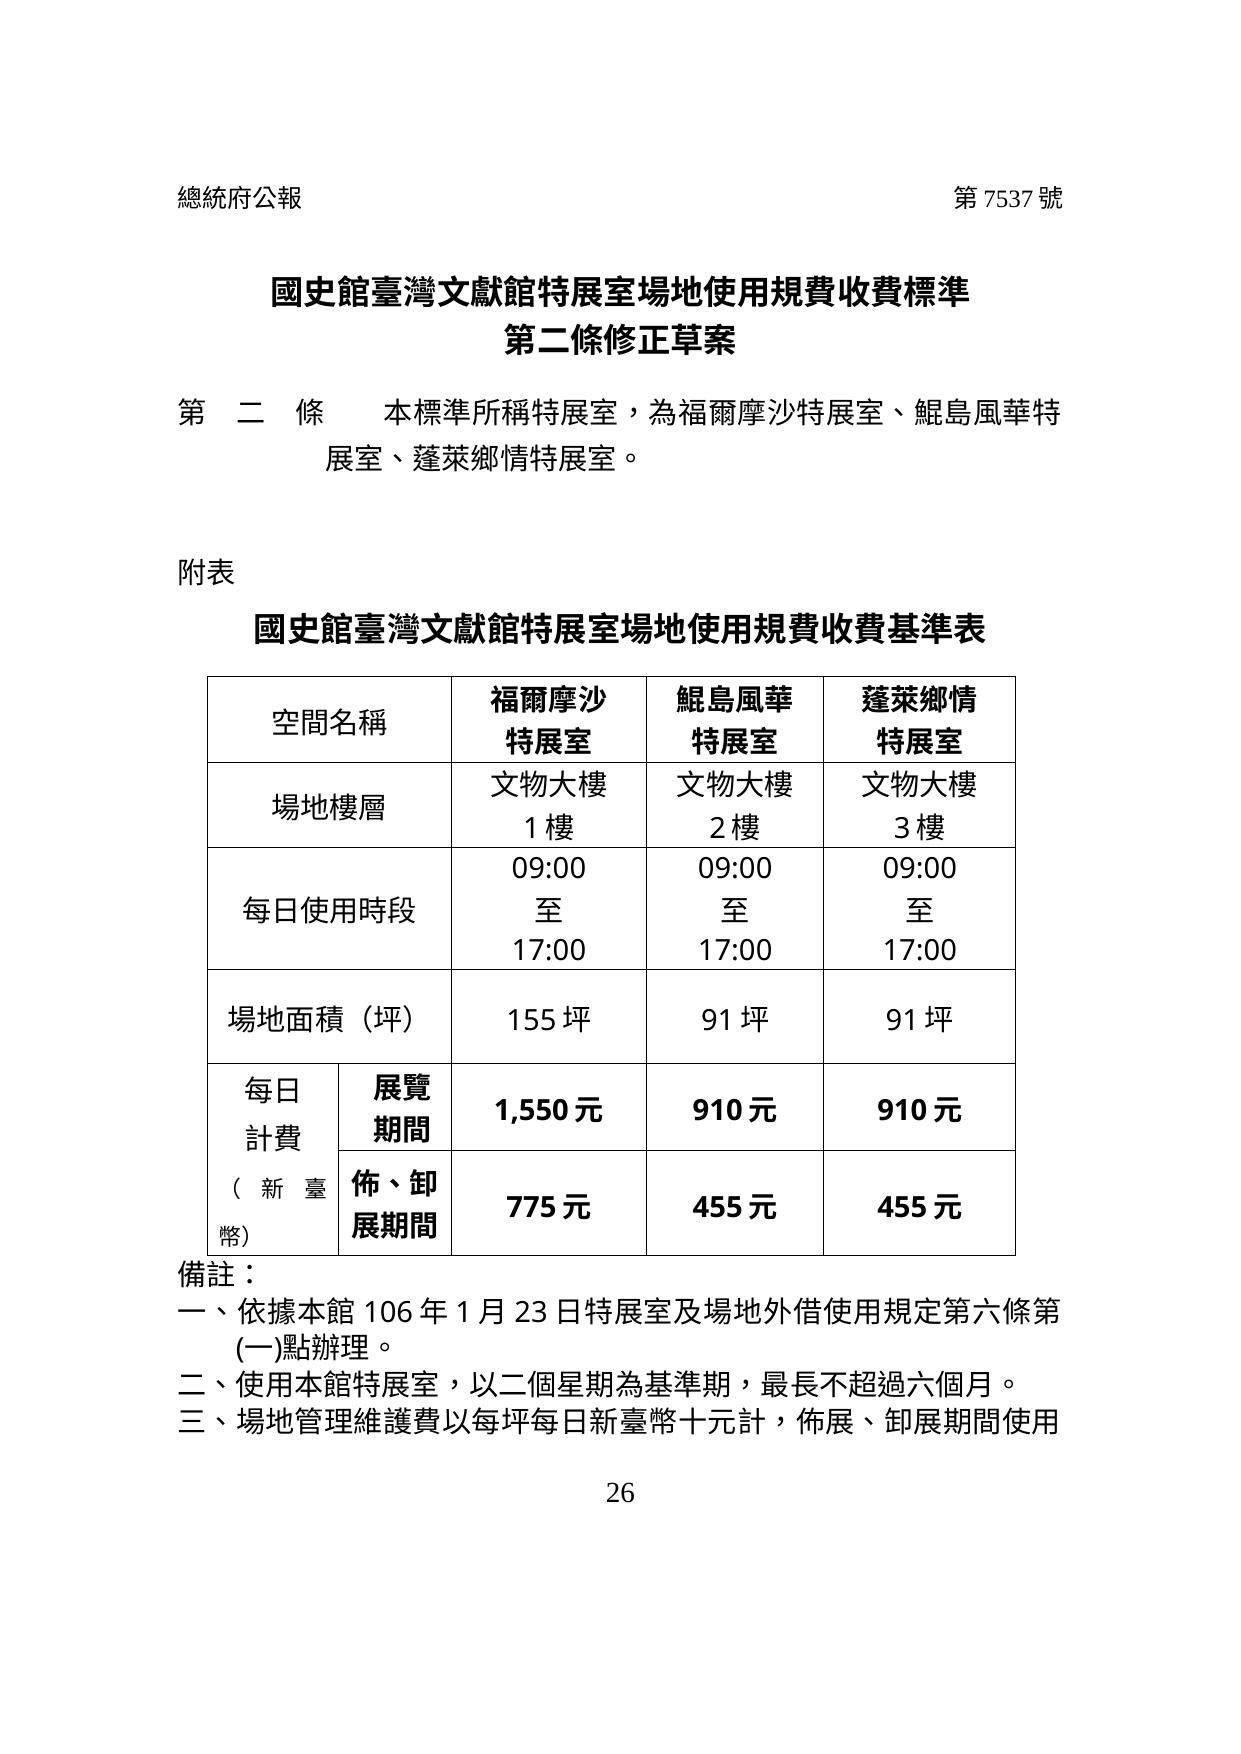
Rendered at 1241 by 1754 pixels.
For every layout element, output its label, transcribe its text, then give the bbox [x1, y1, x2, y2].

table_cell 910元 [647, 1064, 823, 1149]
table_cell 場地面積（坪） [208, 970, 451, 1062]
table_cell 09:00 至 17:00 [452, 848, 646, 969]
table_header 空間名稱 [208, 677, 451, 761]
table_cell 文物大樓 3樓 [824, 763, 1015, 847]
table_cell 展覽期間 [339, 1064, 451, 1149]
table_cell 文物大樓 1樓 [452, 763, 646, 847]
text 國史館臺灣文獻館特展室場地使用規費收費標準 [177, 266, 1063, 314]
table_cell 佈、卸展期間 [339, 1151, 451, 1255]
table_cell 1,550元 [452, 1064, 646, 1149]
table_cell 每日使用時段 [208, 848, 451, 969]
text 備註： [177, 1256, 1063, 1292]
text 附表 [177, 553, 1063, 591]
text 一、依據本館106年1月23日特展室及場地外借使用規定第六條第(一)點辦理。 [177, 1292, 1063, 1366]
table_header 蓬萊鄉情 特展室 [824, 677, 1015, 761]
text 二、使用本館特展室，以二個星期為基準期，最長不超過六個月。 [177, 1366, 1063, 1403]
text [177, 1403, 1063, 1440]
text 國史館臺灣文獻館特展室場地使用規費收費基準表 [177, 603, 1063, 651]
table_cell 文物大樓 2樓 [647, 763, 823, 847]
table_cell 775元 [452, 1151, 646, 1255]
text 第 二 條 本標準所稱特展室，為福爾摩沙特展室、鯤島風華特展室、蓬萊鄉情特展室。 [177, 387, 1063, 478]
table_cell [452, 970, 646, 1062]
table_cell 455元 [824, 1151, 1015, 1255]
table_cell 每日 計費 （新臺幣） [208, 1064, 338, 1255]
table_cell 09:00 至 17:00 [824, 848, 1015, 969]
table_cell 場地樓層 [208, 763, 451, 847]
table_cell [647, 970, 823, 1062]
table_header 鯤島風華 特展室 [647, 677, 823, 761]
table_cell 910元 [824, 1064, 1015, 1149]
text 第二條修正草案 [177, 314, 1063, 362]
table_cell [824, 970, 1015, 1062]
table_cell 455元 [647, 1151, 823, 1255]
table_header 福爾摩沙 特展室 [452, 677, 646, 761]
table_cell 09:00 至 17:00 [647, 848, 823, 969]
